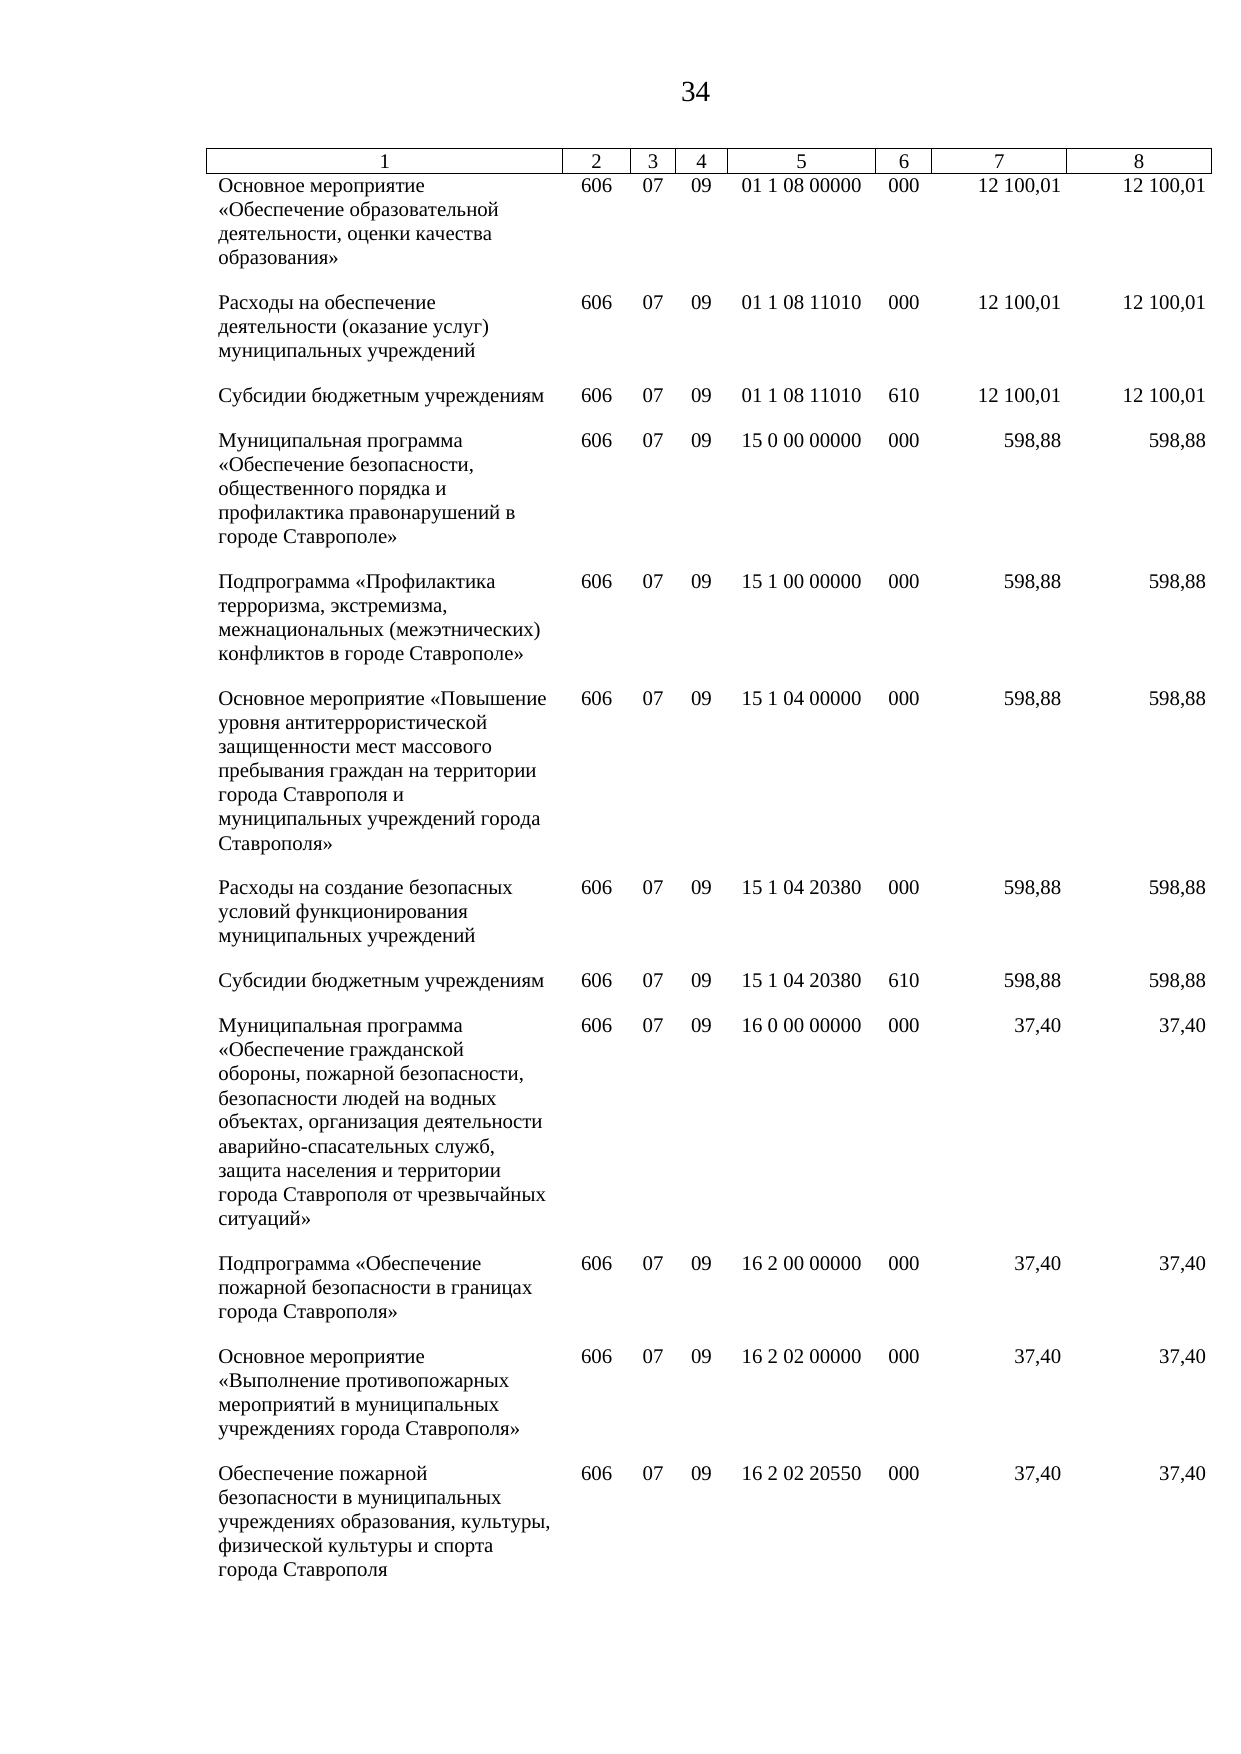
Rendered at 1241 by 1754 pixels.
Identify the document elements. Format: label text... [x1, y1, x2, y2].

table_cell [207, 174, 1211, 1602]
table_header 6 [876, 149, 931, 173]
table_header 8 [1067, 149, 1211, 173]
table_header 4 [676, 149, 727, 173]
table_header 7 [932, 149, 1066, 173]
table_header 5 [728, 149, 875, 173]
table_header 1 [207, 149, 562, 173]
table_header 3 [631, 149, 675, 173]
table_header 2 [563, 149, 630, 173]
